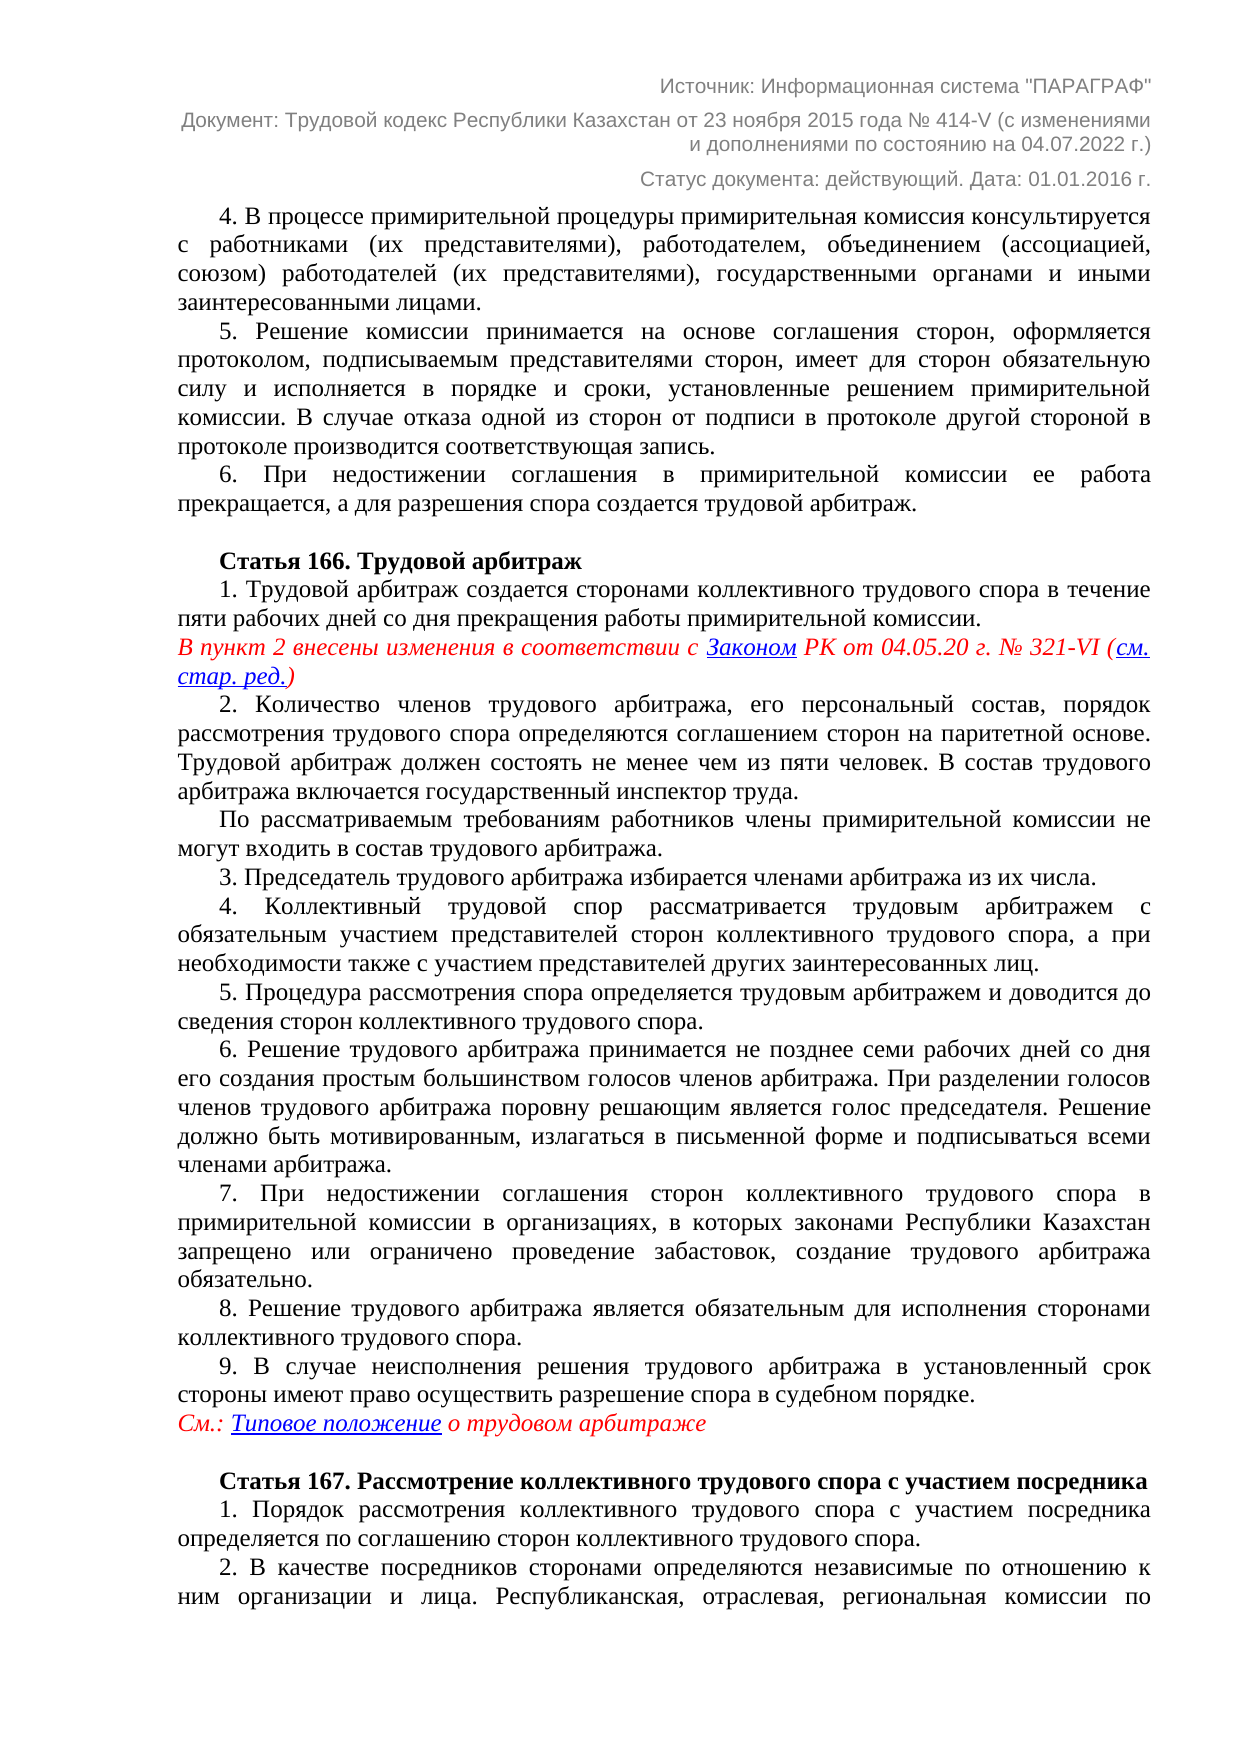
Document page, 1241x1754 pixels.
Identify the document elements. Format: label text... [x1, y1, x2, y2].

text 7. При недостижении соглашения сторон коллективного трудового спора в примирительной комиссии в организациях, в которых законами Республики Казахстан запрещено или ограничено проведение забастовок, создание трудового арбитража обязательно. [177, 1178, 1152, 1293]
text 1. Трудовой арбитраж создается сторонами коллективного трудового спора в течение пяти рабочих дней со дня прекращения работы примирительной комиссии. [177, 574, 1152, 632]
text 4. Коллективный трудовой спор рассматривается трудовым арбитражем с обязательным участием представителей сторон коллективного трудового спора, а при необходимости также с участием представителей других заинтересованных лиц. [177, 891, 1152, 977]
text Статья 166. Трудовой арбитраж [177, 546, 1152, 574]
text 4. В процессе примирительной процедуры примирительная комиссия консультируется с работниками (их представителями), работодателем, объединением (ассоциацией, союзом) работодателей (их представителями), государственными органами и иными заинтересованными лицами. [177, 201, 1152, 316]
text 5. Процедура рассмотрения спора определяется трудовым арбитражем и доводится до сведения сторон коллективного трудового спора. [177, 977, 1152, 1034]
text 2. Количество членов трудового арбитража, его персональный состав, порядок рассмотрения трудового спора определяются соглашением сторон на паритетной основе. Трудовой арбитраж должен состоять не менее чем из пяти человек. В состав трудового арбитража включается государственный инспектор труда. [177, 689, 1152, 804]
text См.: Типовое положение о трудовом арбитраже [177, 1408, 1152, 1437]
text 1. Порядок рассмотрения коллективного трудового спора с участием посредника определяется по соглашению сторон коллективного трудового спора. [177, 1494, 1152, 1552]
text 3. Председатель трудового арбитража избирается членами арбитража из их числа. [177, 862, 1152, 891]
text По рассматриваемым требованиям работников члены примирительной комиссии не могут входить в состав трудового арбитража. [177, 804, 1152, 862]
text Статья 167. Рассмотрение коллективного трудового спора с участием посредника [177, 1466, 1152, 1494]
text 6. При недостижении соглашения в примирительной комиссии ее работа прекращается, а для разрешения спора создается трудовой арбитраж. [177, 459, 1152, 517]
text В пункт 2 внесены изменения в соответствии с Законом РК от 04.05.20 г. № 321-VI (см. стар. ред.) [177, 632, 1152, 689]
text 9. В случае неисполнения решения трудового арбитража в установленный срок стороны имеют право осуществить разрешение спора в судебном порядке. [177, 1351, 1152, 1408]
text 8. Решение трудового арбитража является обязательным для исполнения сторонами коллективного трудового спора. [177, 1293, 1152, 1351]
text 5. Решение комиссии принимается на основе соглашения сторон, оформляется протоколом, подписываемым представителями сторон, имеет для сторон обязательную силу и исполняется в порядке и сроки, установленные решением примирительной комиссии. В случае отказа одной из сторон от подписи в протоколе другой стороной в протоколе производится соответствующая запись. [177, 316, 1152, 459]
text 6. Решение трудового арбитража принимается не позднее семи рабочих дней со дня его создания простым большинством голосов членов арбитража. При разделении голосов членов трудового арбитража поровну решающим является голос председателя. Решение должно быть мотивированным, излагаться в письменной форме и подписываться всеми членами арбитража. [177, 1034, 1152, 1178]
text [177, 1552, 1152, 1609]
